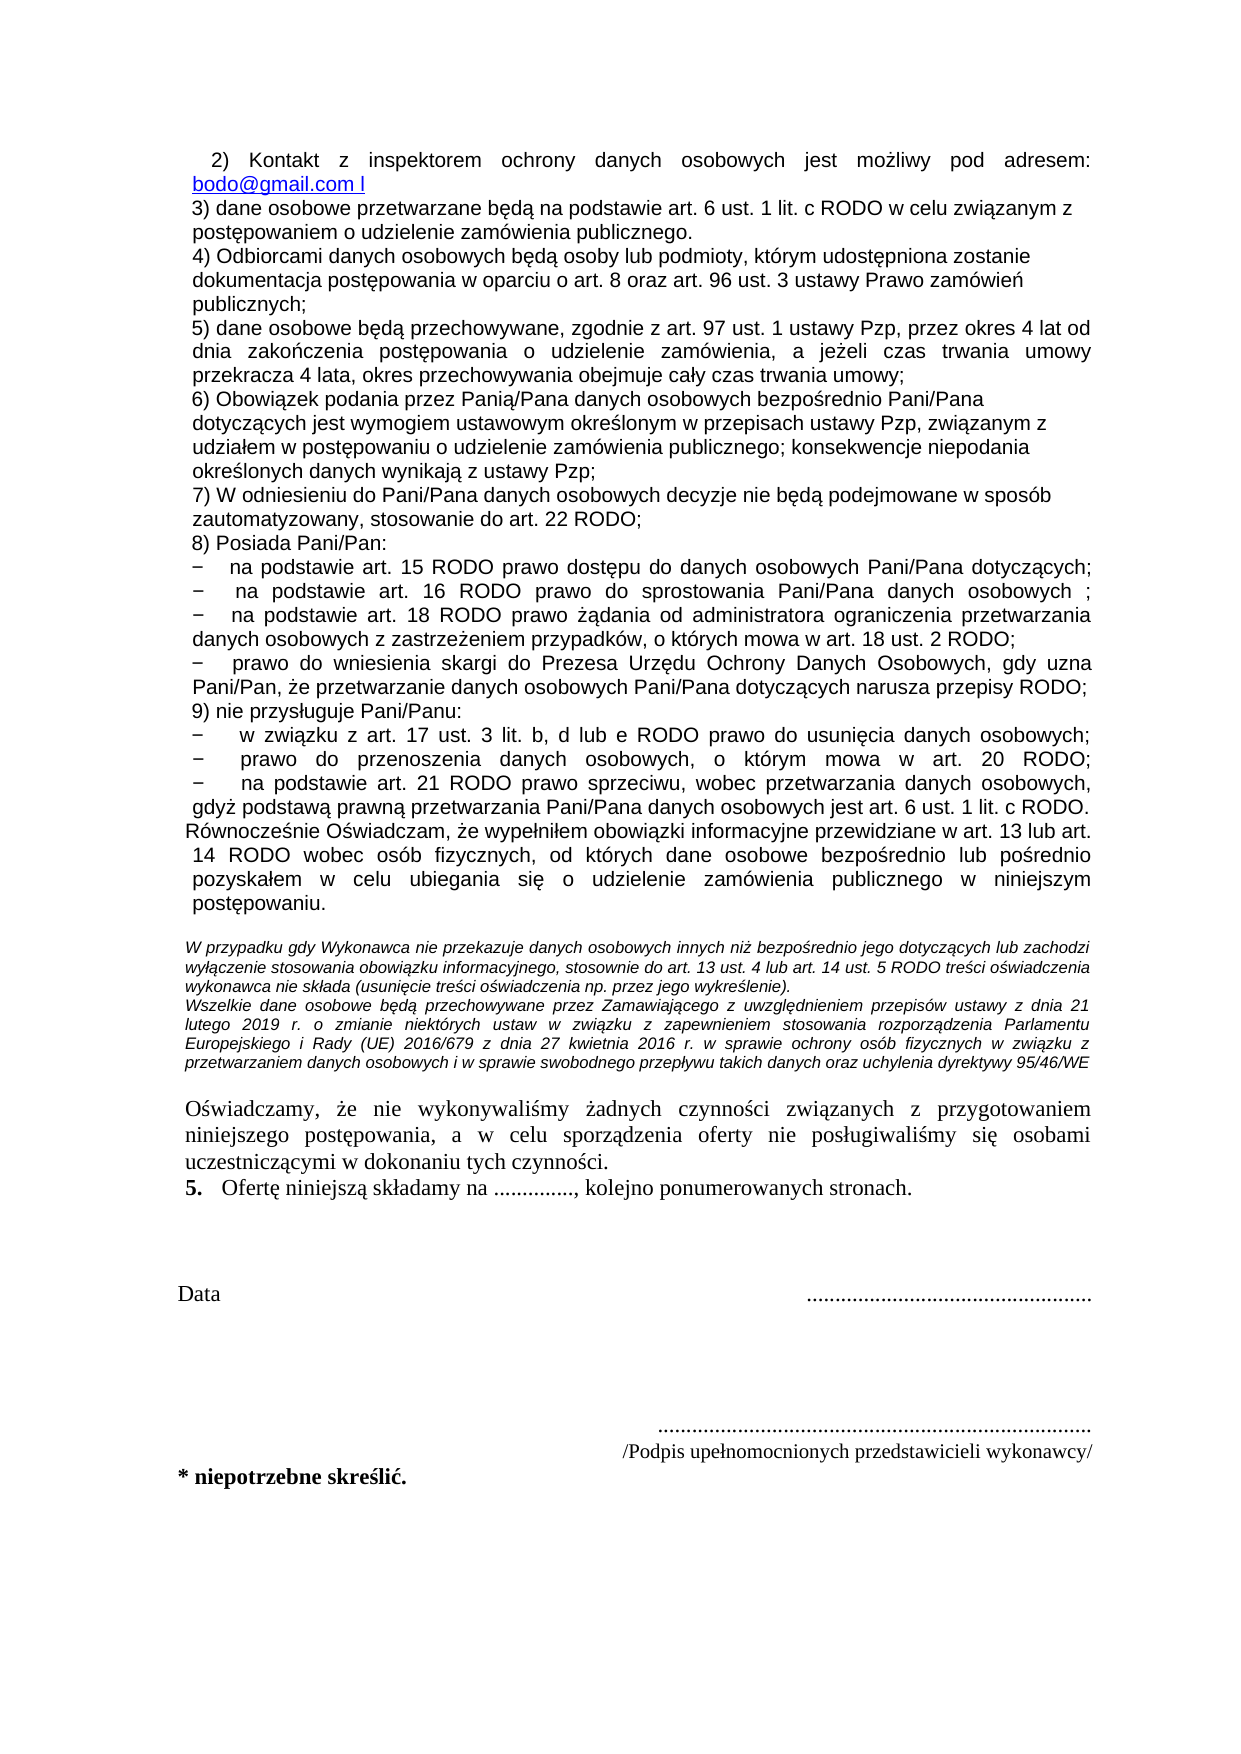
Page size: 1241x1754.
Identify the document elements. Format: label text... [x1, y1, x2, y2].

text Równocześnie Oświadczam, że wypełniłem obowiązki informacyjne przewidziane w art. 13 lub art. 14 RODO wobec osób fizycznych, od których dane osobowe bezpośrednio lub pośrednio pozyskałem w celu ubiegania się o udzielenie zamówienia publicznego w niniejszym postępowaniu. [185, 818, 1093, 914]
text * niepotrzebne skreślić. [177, 1463, 1093, 1489]
text Data .................................................. [177, 1279, 1093, 1332]
text 8) Posiada Pani/Pan: [191, 531, 1093, 555]
text /Podpis upełnomocnionych przedstawicieli wykonawcy/ [177, 1438, 1093, 1463]
text 3) dane osobowe przetwarzane będą na podstawie art. 6 ust. 1 lit. c RODO w celu związanym z postępowaniem o udzielenie zamówienia publicznego. 4) Odbiorcami danych osobowych będą osoby lub podmioty, którym udostępniona zostanie dokumentacja postępowania w oparciu o art. 8 oraz art. 96 ust. 3 ustawy Prawo zamówień publicznych; [191, 196, 1093, 315]
text W przypadku gdy Wykonawca nie przekazuje danych osobowych innych niż bezpośrednio jego dotyczących lub zachodzi wyłączenie stosowania obowiązku informacyjnego, stosownie do art. 13 ust. 4 lub art. 14 ust. 5 RODO treści oświadczenia wykonawca nie składa (usunięcie treści oświadczenia np. przez jego wykreślenie). [185, 938, 1093, 996]
text Oświadczamy, że nie wykonywaliśmy żadnych czynności związanych z przygotowaniem niniejszego postępowania, a w celu sporządzenia oferty nie posługiwaliśmy się osobami uczestniczącymi w dokonaniu tych czynności. [185, 1095, 1093, 1174]
text − w związku z art. 17 ust. 3 lit. b, d lub e RODO prawo do usunięcia danych osobowych; − prawo do przenoszenia danych osobowych, o którym mowa w art. 20 RODO; − na podstawie art. 21 RODO prawo sprzeciwu, wobec przetwarzania danych osobowych, gdyż podstawą prawną przetwarzania Pani/Pana danych osobowych jest art. 6 ust. 1 lit. c RODO. [191, 723, 1093, 818]
text 5) dane osobowe będą przechowywane, zgodnie z art. 97 ust. 1 ustawy Pzp, przez okres 4 lat od dnia zakończenia postępowania o udzielenie zamówienia, a jeżeli czas trwania umowy przekracza 4 lata, okres przechowywania obejmuje cały czas trwania umowy; [191, 315, 1093, 387]
text 2) Kontakt z inspektorem ochrony danych osobowych jest możliwy pod adresem: bodo@gmail.com l [191, 148, 1093, 196]
text − na podstawie art. 15 RODO prawo dostępu do danych osobowych Pani/Pana dotyczących; − na podstawie art. 16 RODO prawo do sprostowania Pani/Pana danych osobowych ; − na podstawie art. 18 RODO prawo żądania od administratora ograniczenia przetwarzania danych osobowych z zastrzeżeniem przypadków, o których mowa w art. 18 ust. 2 RODO; [191, 555, 1093, 651]
text 9) nie przysługuje Pani/Panu: [191, 699, 1093, 723]
text − prawo do wniesienia skargi do Prezesa Urzędu Ochrony Danych Osobowych, gdy uzna Pani/Pan, że przetwarzanie danych osobowych Pani/Pana dotyczących narusza przepisy RODO; [191, 651, 1093, 699]
text Wszelkie dane osobowe będą przechowywane przez Zamawiającego z uwzględnieniem przepisów ustawy z dnia 21 lutego 2019 r. o zmianie niektórych ustaw w związku z zapewnieniem stosowania rozporządzenia Parlamentu Europejskiego i Rady (UE) 2016/679 z dnia 27 kwietnia 2016 r. w sprawie ochrony osób fizycznych w związku z przetwarzaniem danych osobowych i w sprawie swobodnego przepływu takich danych oraz uchylenia dyrektywy 95/46/WE [185, 996, 1093, 1072]
list Ofertę niniejszą składamy na .............., kolejno ponumerowanych stronach. [148, 1174, 1093, 1201]
text ............................................................................ [177, 1411, 1093, 1438]
text 6) Obowiązek podania przez Panią/Pana danych osobowych bezpośrednio Pani/Pana dotyczących jest wymogiem ustawowym określonym w przepisach ustawy Pzp, związanym z udziałem w postępowaniu o udzielenie zamówienia publicznego; konsekwencje niepodania określonych danych wynikają z ustawy Pzp; 7) W odniesieniu do Pani/Pana danych osobowych decyzje nie będą podejmowane w sposób zautomatyzowany, stosowanie do art. 22 RODO; [191, 387, 1093, 531]
